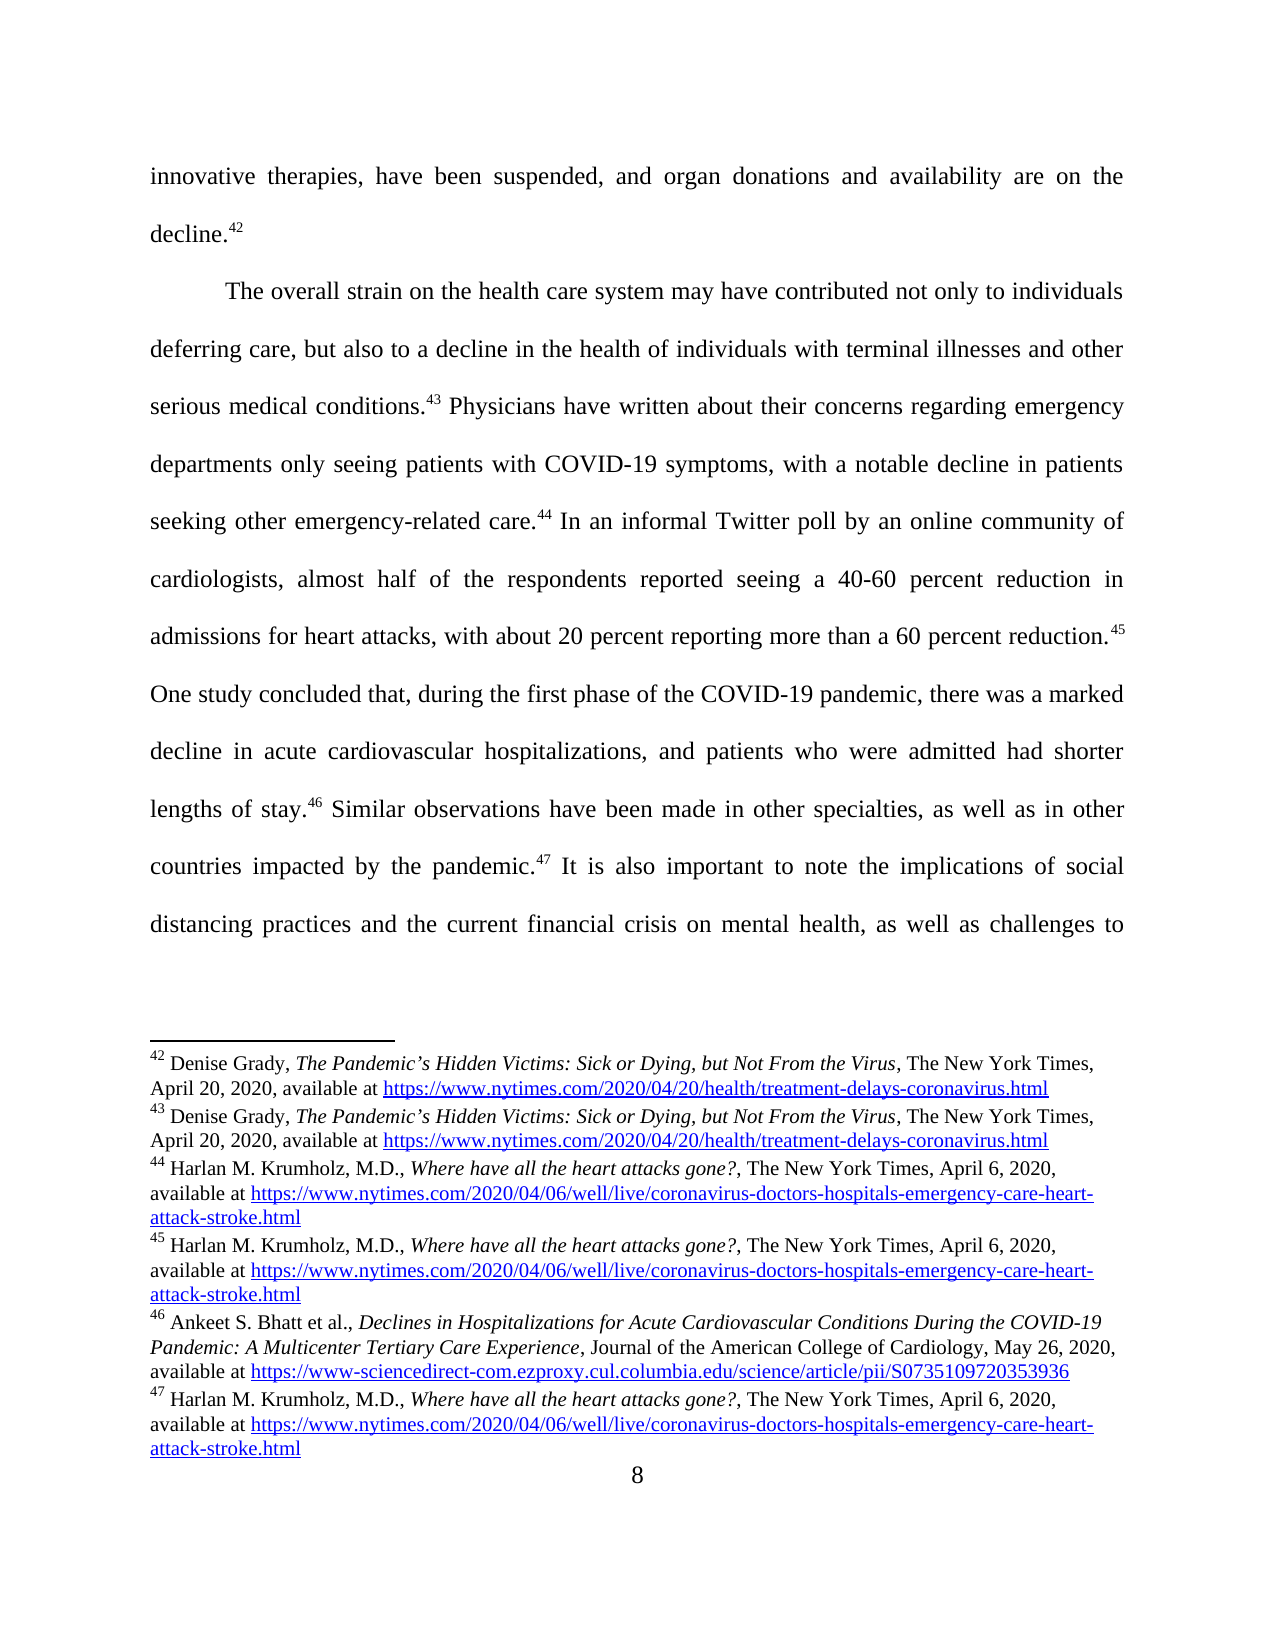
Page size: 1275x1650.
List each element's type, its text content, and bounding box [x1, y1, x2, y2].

text The pandemic has had a profound impact on people diagnosed with cancer, with reports of people delaying or deferring cancer-related care. According to a survey by the American Cancer Society, 79 percent of patients in active treatment for cancer reported a delay in their health care (up from 27 percent in a previous survey), including 17 percent of patients in active treatment who reported delays in their cancer therapy. Delays were also common among patients who are not currently in active treatment, with 78 percent of such patients reporting their health care had been delayed. Overall, one-fifth of all cancer patients and survivors surveyed reported concern that their cancer could be growing or returning due to their challenges in obtaining health care. Additionally, some cancer clinical trials, where patients can receive innovative therapies, have been suspended, and organ donations and availability are on the decline. [150, 161, 1125, 247]
text The overall strain on the health care system may have contributed not only to individuals deferring care, but also to a decline in the health of individuals with terminal illnesses and other serious medical conditions. Physicians have written about their concerns regarding emergency departments only seeing patients with COVID-19 symptoms, with a notable decline in patients seeking other emergency-related care. In an informal Twitter poll by an online community of cardiologists, almost half of the respondents reported seeing a 40-60 percent reduction in admissions for heart attacks, with about 20 percent reporting more than a 60 percent reduction. One study concluded that, during the first phase of the COVID-19 pandemic, there was a marked decline in acute cardiovascular hospitalizations, and patients who were admitted had shorter lengths of stay. Similar observations have been made in other specialties, as well as in other countries impacted by the pandemic. It is also important to note the implications of social distancing practices and the current financial crisis on mental health, as well as challenges to accessing mental health or substance use services. These delays and reduction in services across the board pose serious questions for future health care needs and demands. The health care system itself is also attempting to rebound financially, after many health care workers experienced job loss and facilities struggle to cope with lost revenues. [150, 276, 1125, 937]
